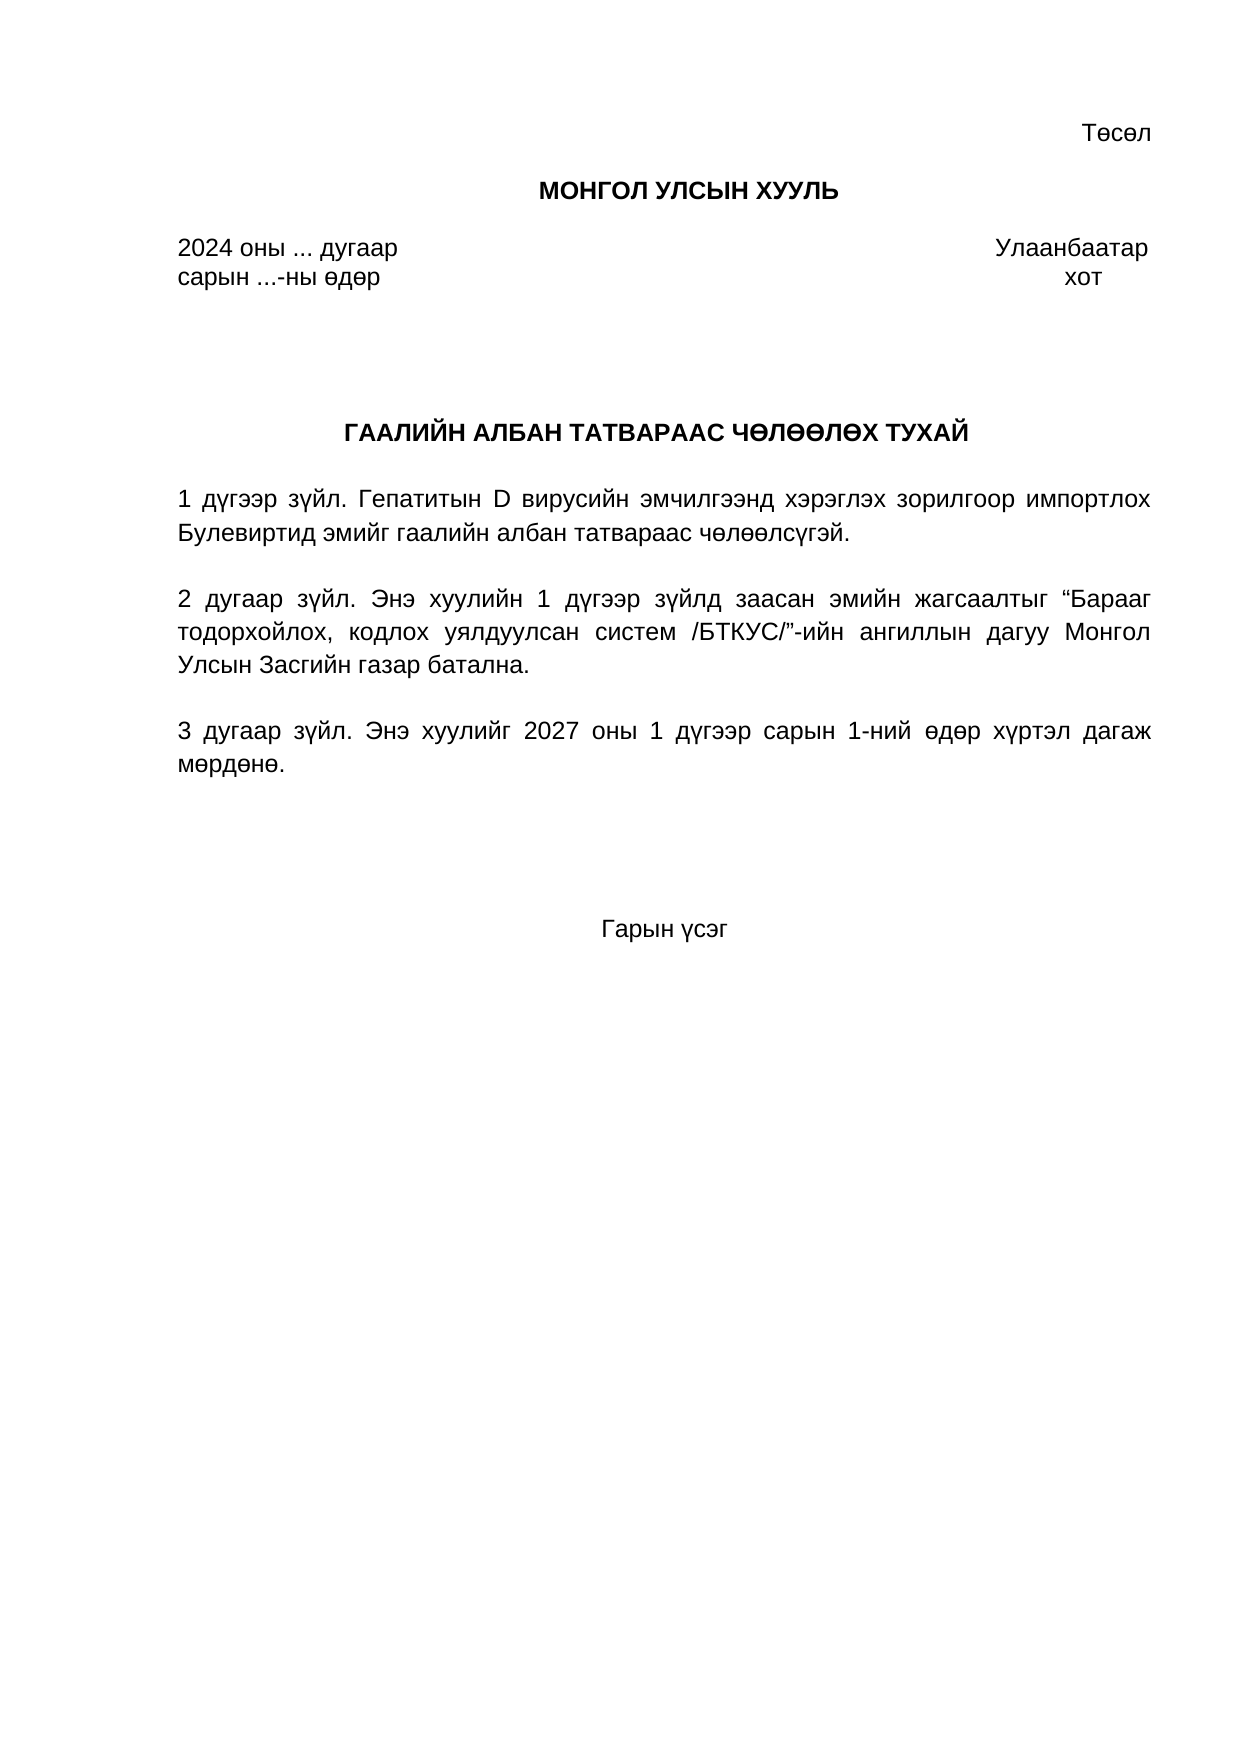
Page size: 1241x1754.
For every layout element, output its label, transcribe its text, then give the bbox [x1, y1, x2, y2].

text 2024 оны ... дугаар Улаанбаатар сарын ...-ны өдөр хот [177, 233, 1152, 291]
text 3 дугаар зүйл. Энэ хуулийг 2027 оны 1 дүгээр сарын 1-ний өдөр хүртэл дагаж мөрдөнө. [177, 716, 1152, 777]
text 2 дугаар зүйл. Энэ хуулийн 1 дүгээр зүйлд заасан эмийн жагсаалтыг “Барааг тодорхойлох, кодлох уялдуулсан систем /БТКУС/”-ийн ангиллын дагуу Монгол Улсын Засгийн газар батална. [177, 583, 1152, 678]
text ГААЛИЙН АЛБАН ТАТВАРААС ЧӨЛӨӨЛӨХ ТУХАЙ [177, 418, 1152, 447]
text Төсөл [177, 118, 1152, 147]
text МОНГОЛ УЛСЫН ХУУЛЬ [177, 176, 1152, 204]
text Гарын үсэг [177, 914, 1152, 942]
text 1 дүгээр зүйл. Гепатитын D вирусийн эмчилгээнд хэрэглэх зорилгоор импортлох Булевиртид эмийг гаалийн албан татвараас чөлөөлсүгэй. [177, 484, 1152, 546]
